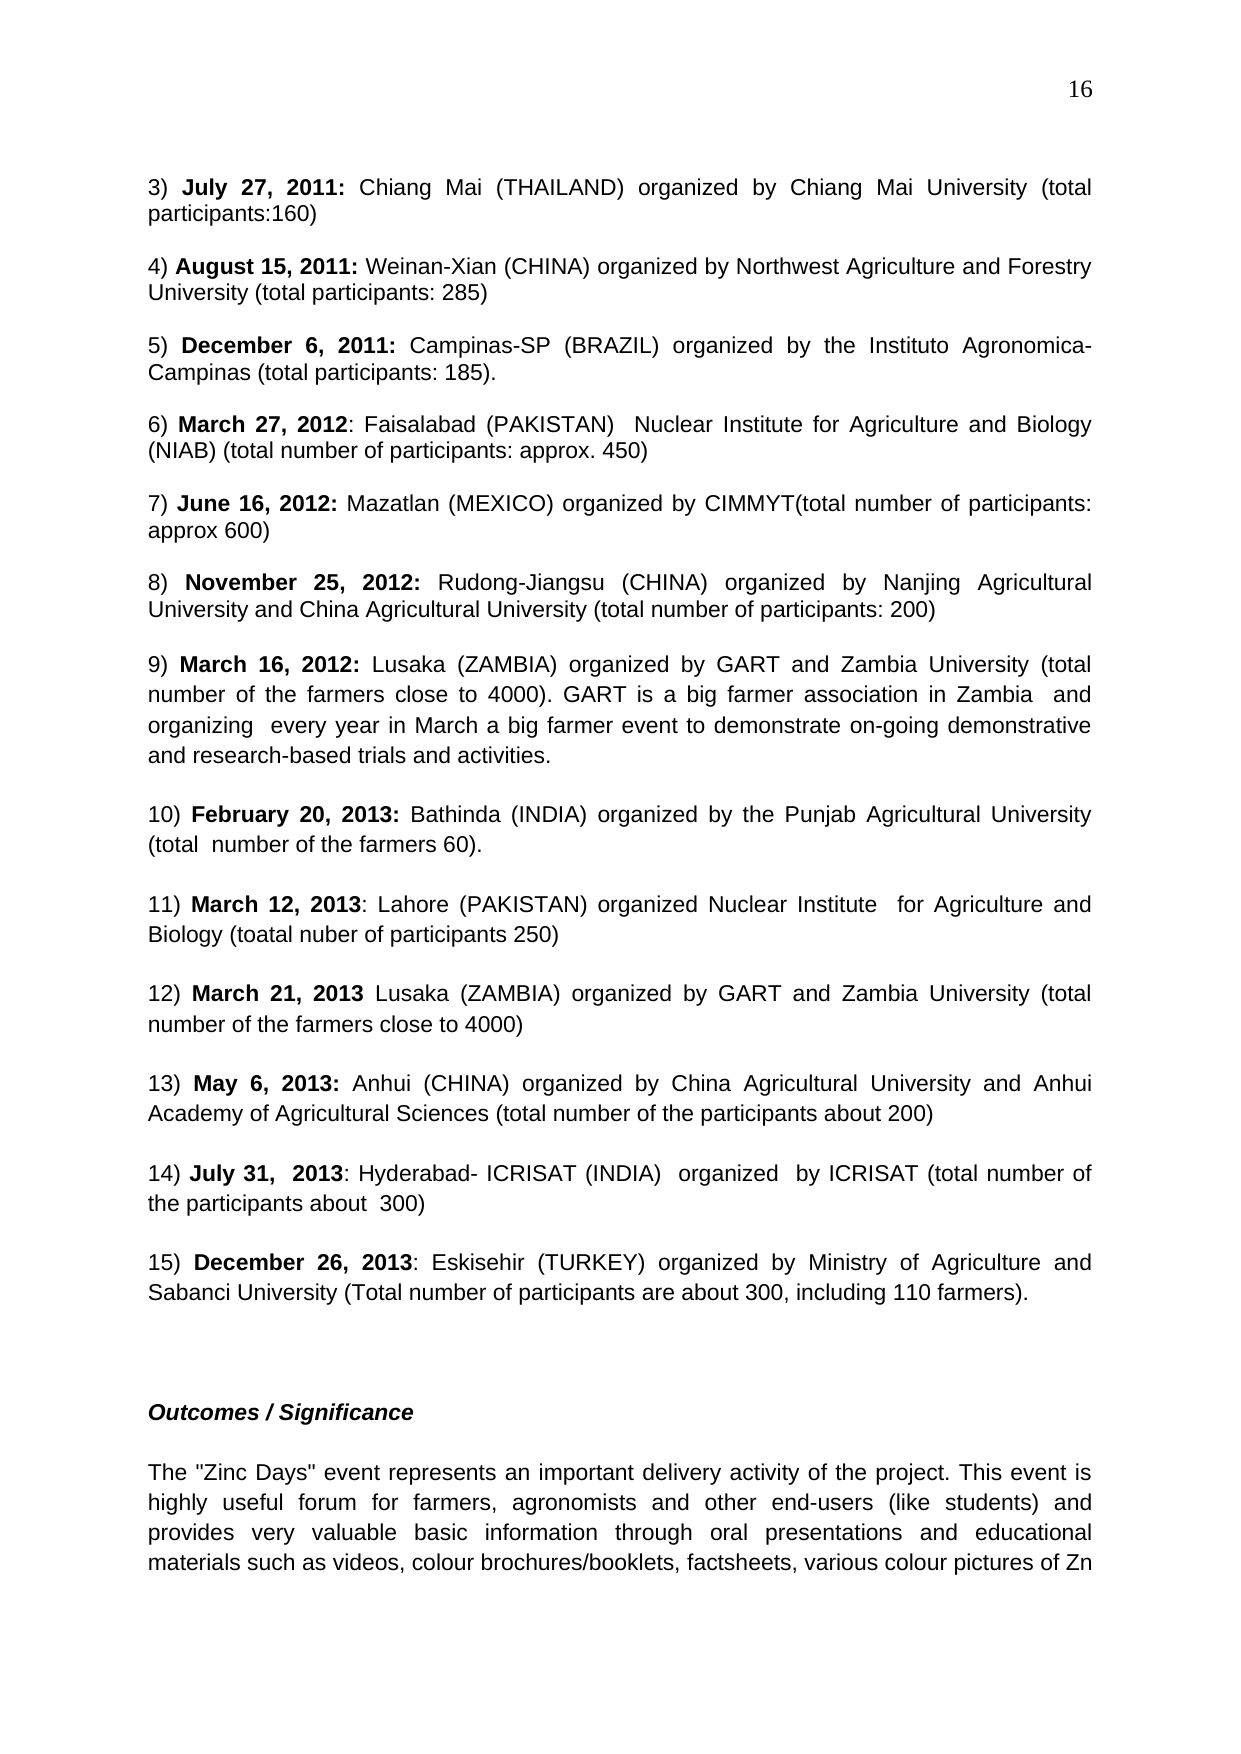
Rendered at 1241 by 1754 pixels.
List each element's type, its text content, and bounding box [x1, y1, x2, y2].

text 4) August 15, 2011: Weinan-Xian (CHINA) organized by Northwest Agriculture and Forestry University (total participants: 285) [148, 253, 1093, 306]
text 11) March 12, 2013: Lahore (PAKISTAN) organized Nuclear Institute for Agriculture and Biology (toatal nuber of participants 250) [148, 891, 1093, 947]
text 12) March 21, 2013 Lusaka (ZAMBIA) organized by GART and Zambia University (total number of the farmers close to 4000) [148, 980, 1093, 1037]
text 7) June 16, 2012: Mazatlan (MEXICO) organized by CIMMYT(total number of participants: approx 600) [148, 490, 1093, 543]
text 8) November 25, 2012: Rudong-Jiangsu (CHINA) organized by Nanjing Agricultural University and China Agricultural University (total number of participants: 200) [148, 569, 1093, 622]
text 6) March 27, 2012: Faisalabad (PAKISTAN) Nuclear Institute for Agriculture and Biology (NIAB) (total number of participants: approx. 450) [148, 411, 1093, 464]
text 9) March 16, 2012: Lusaka (ZAMBIA) organized by GART and Zambia University (total number of the farmers close to 4000). GART is a big farmer association in Zambia and organizing every year in March a big farmer event to demonstrate on-going demonstrative and research-based trials and activities. [148, 651, 1093, 768]
text 14) July 31, 2013: Hyderabad- ICRISAT (INDIA) organized by ICRISAT (total number of the participants about 300) [148, 1159, 1093, 1216]
text 13) May 6, 2013: Anhui (CHINA) organized by China Agricultural University and Anhui Academy of Agricultural Sciences (total number of the participants about 200) [148, 1070, 1093, 1126]
text 3) July 27, 2011: Chiang Mai (THAILAND) organized by Chiang Mai University (total participants:160) [148, 174, 1093, 227]
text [148, 1458, 1093, 1575]
text Outcomes / Significance [148, 1399, 1093, 1425]
text 15) December 26, 2013: Eskisehir (TURKEY) organized by Ministry of Agriculture and Sabanci University (Total number of participants are about 300, including 110 farmers). [148, 1249, 1093, 1306]
text 10) February 20, 2013: Bathinda (INDIA) organized by the Punjab Agricultural University (total number of the farmers 60). [148, 801, 1093, 858]
text 5) December 6, 2011: Campinas-SP (BRAZIL) organized by the Instituto Agronomica-Campinas (total participants: 185). [148, 332, 1093, 385]
